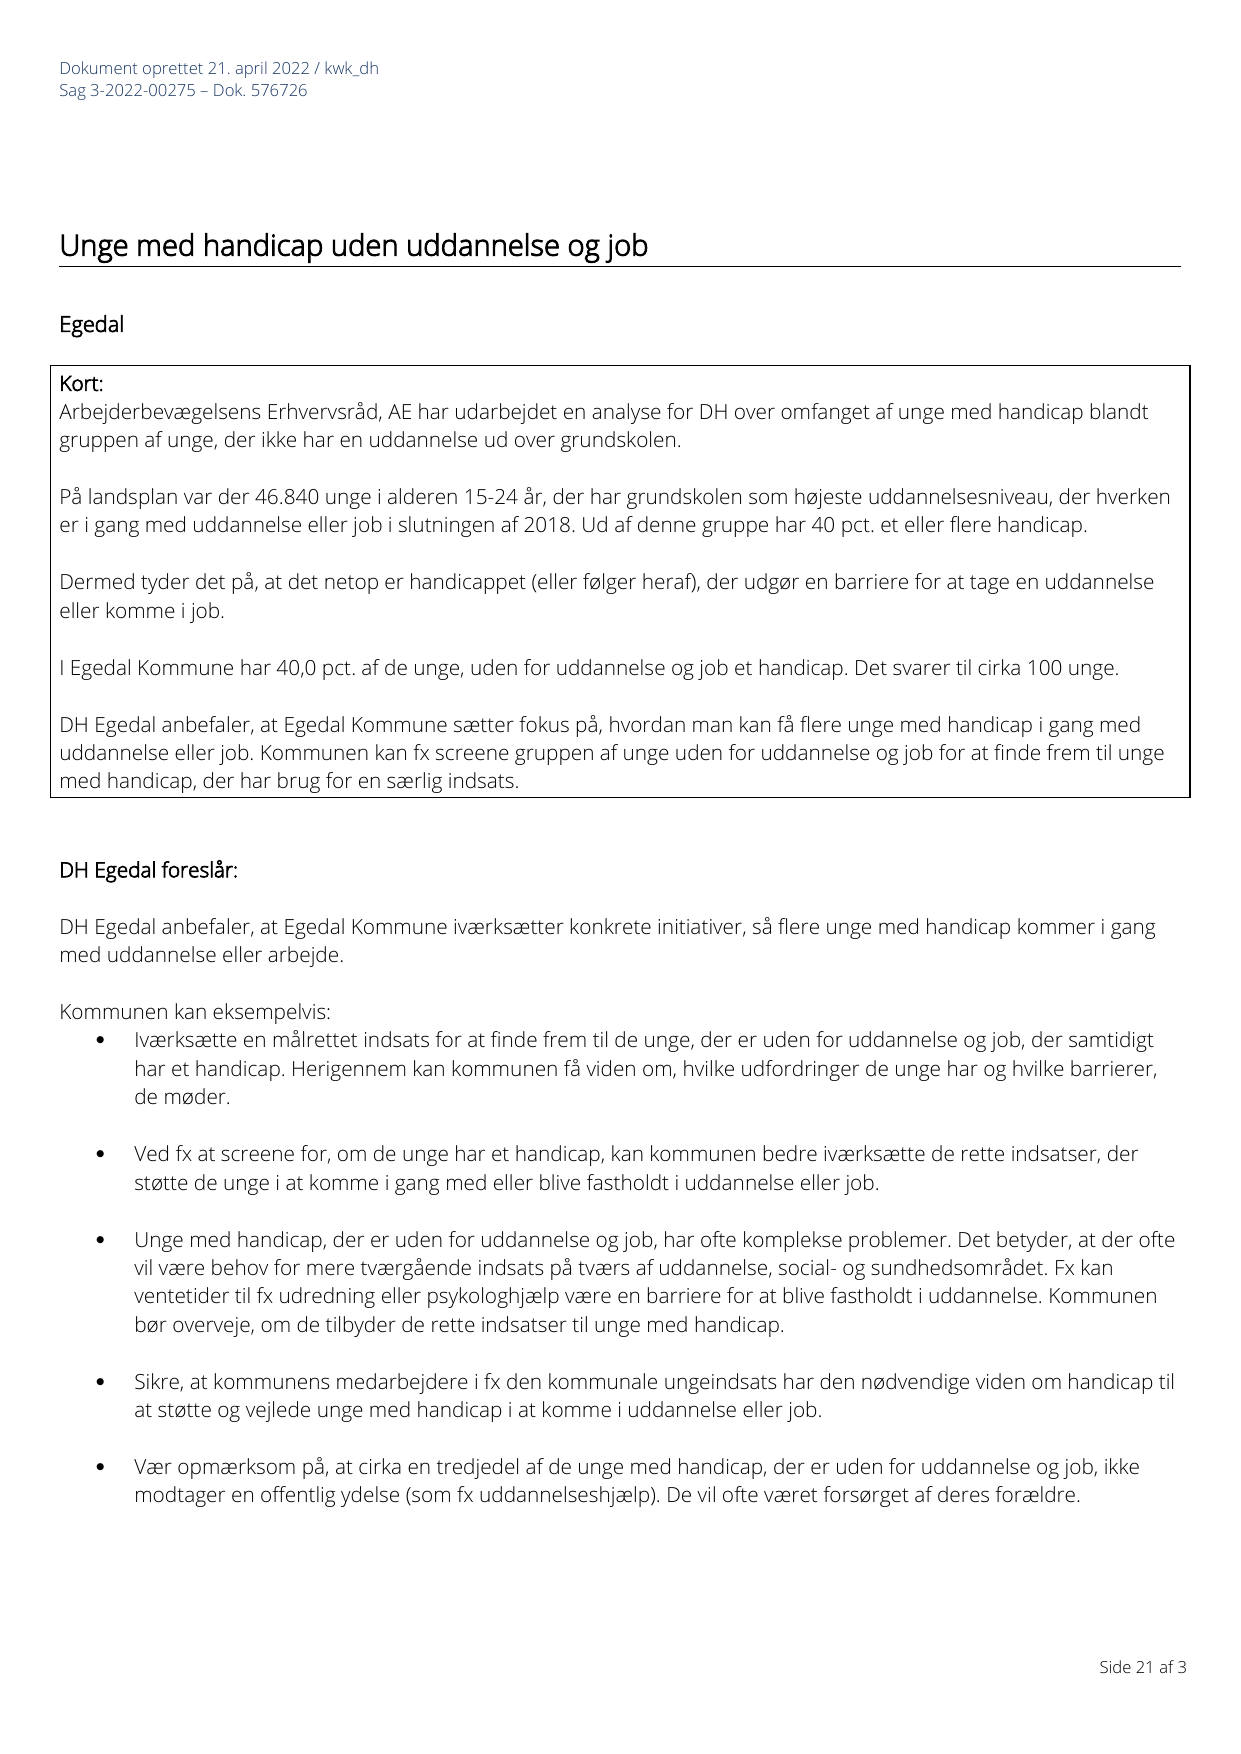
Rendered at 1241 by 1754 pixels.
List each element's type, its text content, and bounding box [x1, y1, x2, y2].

text DH Egedal anbefaler, at Egedal Kommune iværksætter konkrete initiativer, så flere unge med handicap kommer i gang med uddannelse eller arbejde. [59, 912, 1181, 969]
text I Egedal Kommune har 40,0 pct. af de unge, uden for uddannelse og job et handicap. Det svarer til cirka 100 unge. [59, 653, 1181, 681]
list Iværksætte en målrettet indsats for at finde frem til de unge, der er uden for uddannelse og job, der samtidigt har et handicap. Herigennem kan kommunen få viden om, hvilke udfordringer de unge har og hvilke barrierer, de møder. [97, 1026, 1181, 1111]
list Sikre, at kommunens medarbejdere i fx den kommunale ungeindsats har den nødvendige viden om handicap til at støtte og vejlede unge med handicap i at komme i uddannelse eller job. [97, 1367, 1181, 1424]
text DH Egedal anbefaler, at Egedal Kommune sætter fokus på, hvordan man kan få flere unge med handicap i gang med uddannelse eller job. Kommunen kan fx screene gruppen af unge uden for uddannelse og job for at finde frem til unge med handicap, der har brug for en særlig indsats. [51, 707, 1189, 797]
text På landsplan var der 46.840 unge i alderen 15-24 år, der har grundskolen som højeste uddannelsesniveau, der hverken er i gang med uddannelse eller job i slutningen af 2018. Ud af denne gruppe har 40 pct. et eller flere handicap. [59, 482, 1181, 539]
list Ved fx at screene for, om de unge har et handicap, kan kommunen bedre iværksætte de rette indsatser, der støtte de unge i at komme i gang med eller blive fastholdt i uddannelse eller job. [97, 1139, 1181, 1196]
subtitle Egedal [59, 307, 1181, 338]
list Vær opmærksom på, at cirka en tredjedel af de unge med handicap, der er uden for uddannelse og job, ikke modtager en offentlig ydelse (som fx uddannelseshjælp). De vil ofte været forsørget af deres forældre. [97, 1452, 1181, 1509]
text Unge med handicap uden uddannelse og job [59, 224, 1181, 266]
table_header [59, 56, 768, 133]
text DH Egedal foreslår: [59, 855, 1181, 883]
text Kommunen kan eksempelvis: [59, 997, 1181, 1026]
list Unge med handicap, der er uden for uddannelse og job, har ofte komplekse problemer. Det betyder, at der ofte vil være behov for mere tværgående indsats på tværs af uddannelse, social- og sundhedsområdet. Fx kan ventetider til fx udredning eller psykologhjælp være en barriere for at blive fastholdt i uddannelse. Kommunen bør overveje, om de tilbyder de rette indsatser til unge med handicap. [97, 1225, 1181, 1338]
text Arbejderbevægelsens Erhvervsråd, AE har udarbejdet en analyse for DH over omfanget af unge med handicap blandt gruppen af unge, der ikke har en uddannelse ud over grundskolen. [59, 397, 1181, 454]
text Kort: [51, 366, 1189, 397]
text Dermed tyder det på, at det netop er handicappet (eller følger heraf), der udgør en barriere for at tage en uddannelse eller komme i job. [59, 567, 1181, 624]
